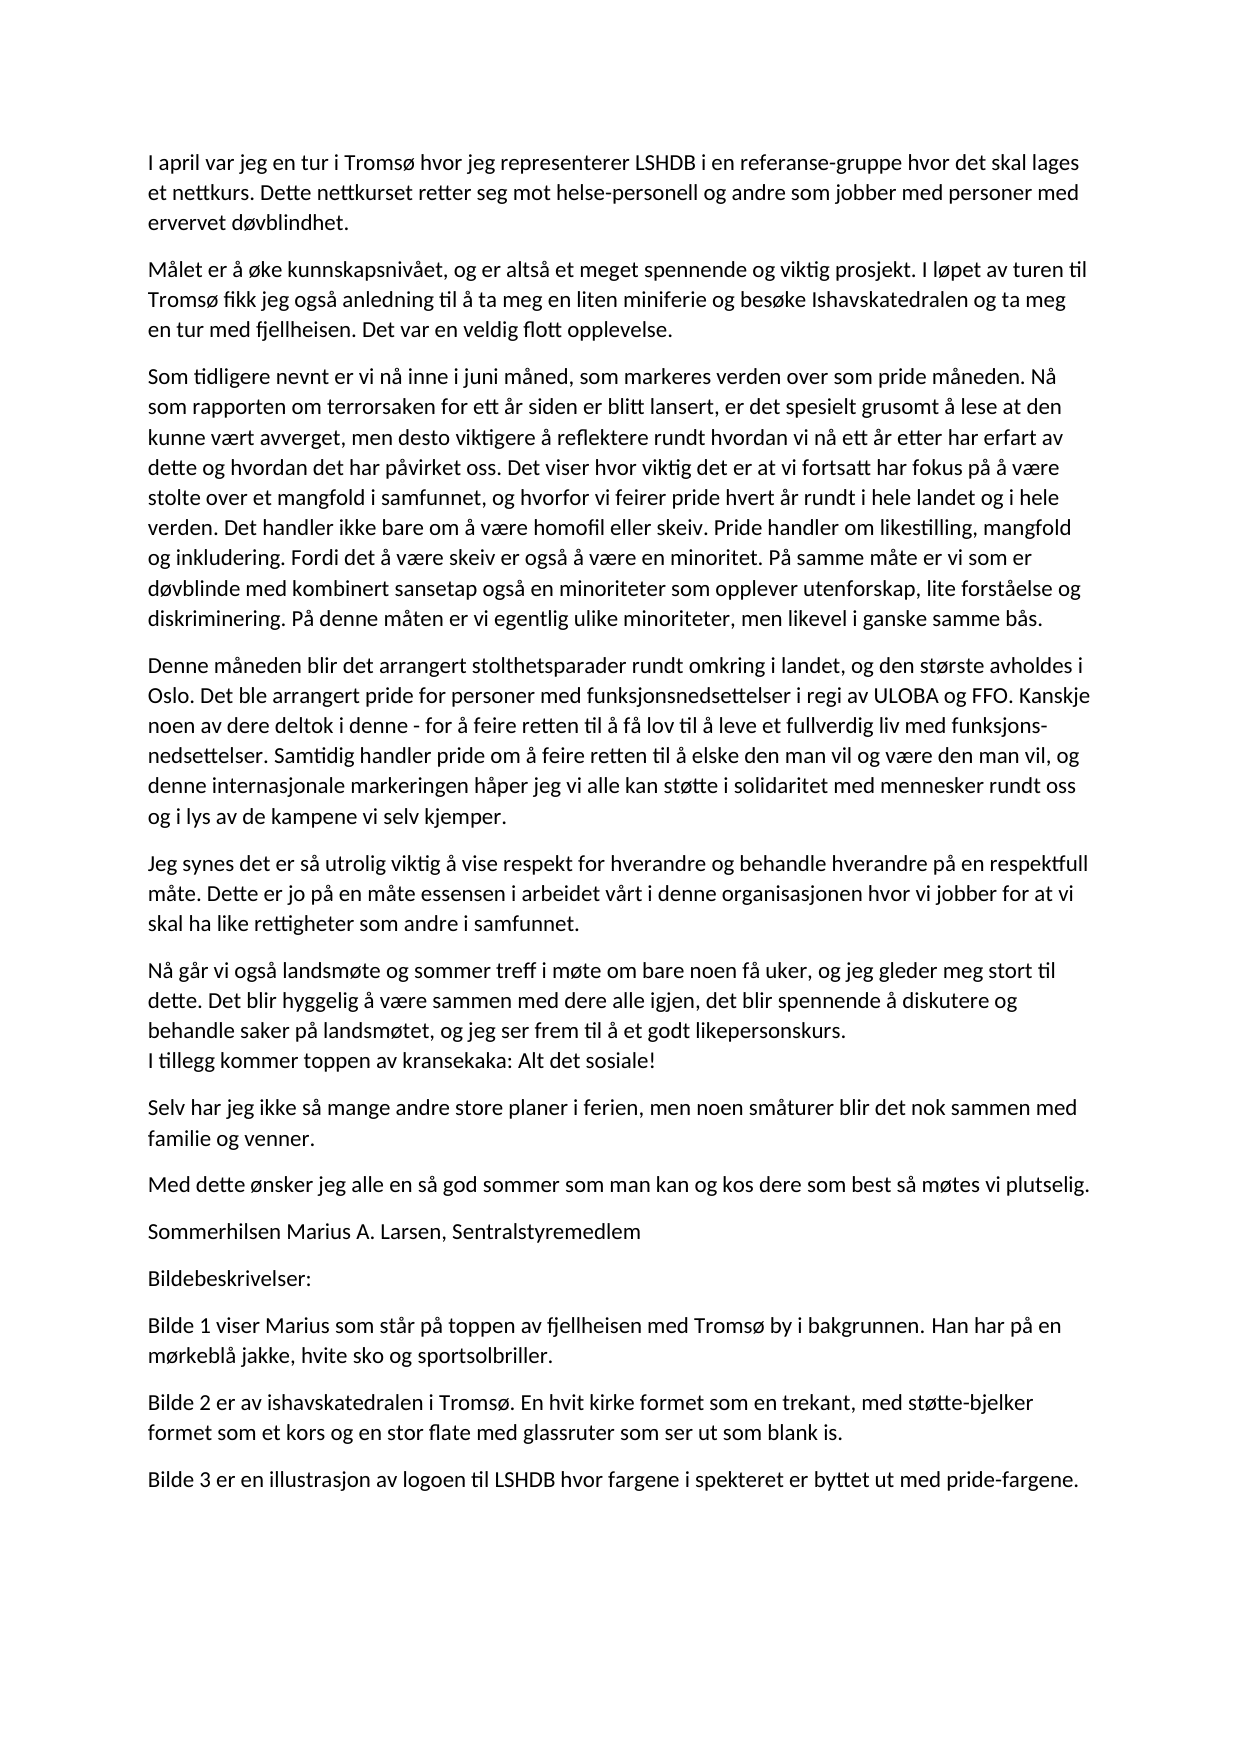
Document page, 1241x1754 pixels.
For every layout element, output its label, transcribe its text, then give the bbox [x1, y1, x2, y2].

text Bilde 3 er en illustrasjon av logoen til LSHDB hvor fargene i spekteret er byttet ut med pride-fargene. [148, 1465, 1093, 1493]
text Selv har jeg ikke så mange andre store planer i ferien, men noen småturer blir det nok sammen med familie og venner. [148, 1093, 1093, 1152]
text Sommerhilsen Marius A. Larsen, Sentralstyremedlem [148, 1217, 1093, 1245]
text Bilde 1 viser Marius som står på toppen av fjellheisen med Tromsø by i bakgrunnen. Han har på en mørkeblå jakke, hvite sko og sportsolbriller. [148, 1311, 1093, 1369]
text Som tidligere nevnt er vi nå inne i juni måned, som markeres verden over som pride måneden. Nå som rapporten om terrorsaken for ett år siden er blitt lansert, er det spesielt grusomt å lese at den kunne vært avverget, men desto viktigere å reflektere rundt hvordan vi nå ett år etter har erfart av dette og hvordan det har påvirket oss. Det viser hvor viktig det er at vi fortsatt har fokus på å være stolte over et mangfold i samfunnet, og hvorfor vi feirer pride hvert år rundt i hele landet og i hele verden. Det handler ikke bare om å være homofil eller skeiv. Pride handler om likestilling, mangfold og inkludering. Fordi det å være skeiv er også å være en minoritet. På samme måte er vi som er døvblinde med kombinert sansetap også en minoriteter som opplever utenforskap, lite forståelse og diskriminering. På denne måten er vi egentlig ulike minoriteter, men likevel i ganske samme bås. [148, 362, 1093, 632]
text Jeg synes det er så utrolig viktig å vise respekt for hverandre og behandle hverandre på en respektfull måte. Dette er jo på en måte essensen i arbeidet vårt i denne organisasjonen hvor vi jobber for at vi skal ha like rettigheter som andre i samfunnet. [148, 849, 1093, 937]
text I april var jeg en tur i Tromsø hvor jeg representerer LSHDB i en referanse-gruppe hvor det skal lages et nettkurs. Dette nettkurset retter seg mot helse-personell og andre som jobber med personer med ervervet døvblindhet. [148, 148, 1093, 236]
text Bildebeskrivelser: [148, 1264, 1093, 1292]
text Nå går vi også landsmøte og sommer treff i møte om bare noen få uker, og jeg gleder meg stort til dette. Det blir hyggelig å være sammen med dere alle igjen, det blir spennende å diskutere og behandle saker på landsmøtet, og jeg ser frem til å et godt likepersonskurs. I tillegg kommer toppen av kransekaka: Alt det sosiale! [148, 956, 1093, 1074]
text Denne måneden blir det arrangert stolthetsparader rundt omkring i landet, og den største avholdes i Oslo. Det ble arrangert pride for personer med funksjonsnedsettelser i regi av ULOBA og FFO. Kanskje noen av dere deltok i denne - for å feire retten til å få lov til å leve et fullverdig liv med funksjons-nedsettelser. Samtidig handler pride om å feire retten til å elske den man vil og være den man vil, og denne internasjonale markeringen håper jeg vi alle kan støtte i solidaritet med mennesker rundt oss og i lys av de kampene vi selv kjemper. [148, 651, 1093, 830]
text Med dette ønsker jeg alle en så god sommer som man kan og kos dere som best så møtes vi plutselig. [148, 1171, 1093, 1198]
text Målet er å øke kunnskapsnivået, og er altså et meget spennende og viktig prosjekt. I løpet av turen til Tromsø fikk jeg også anledning til å ta meg en liten miniferie og besøke Ishavskatedralen og ta meg en tur med fjellheisen. Det var en veldig flott opplevelse. [148, 255, 1093, 343]
text Bilde 2 er av ishavskatedralen i Tromsø. En hvit kirke formet som en trekant, med støtte-bjelker formet som et kors og en stor flate med glassruter som ser ut som blank is. [148, 1388, 1093, 1446]
